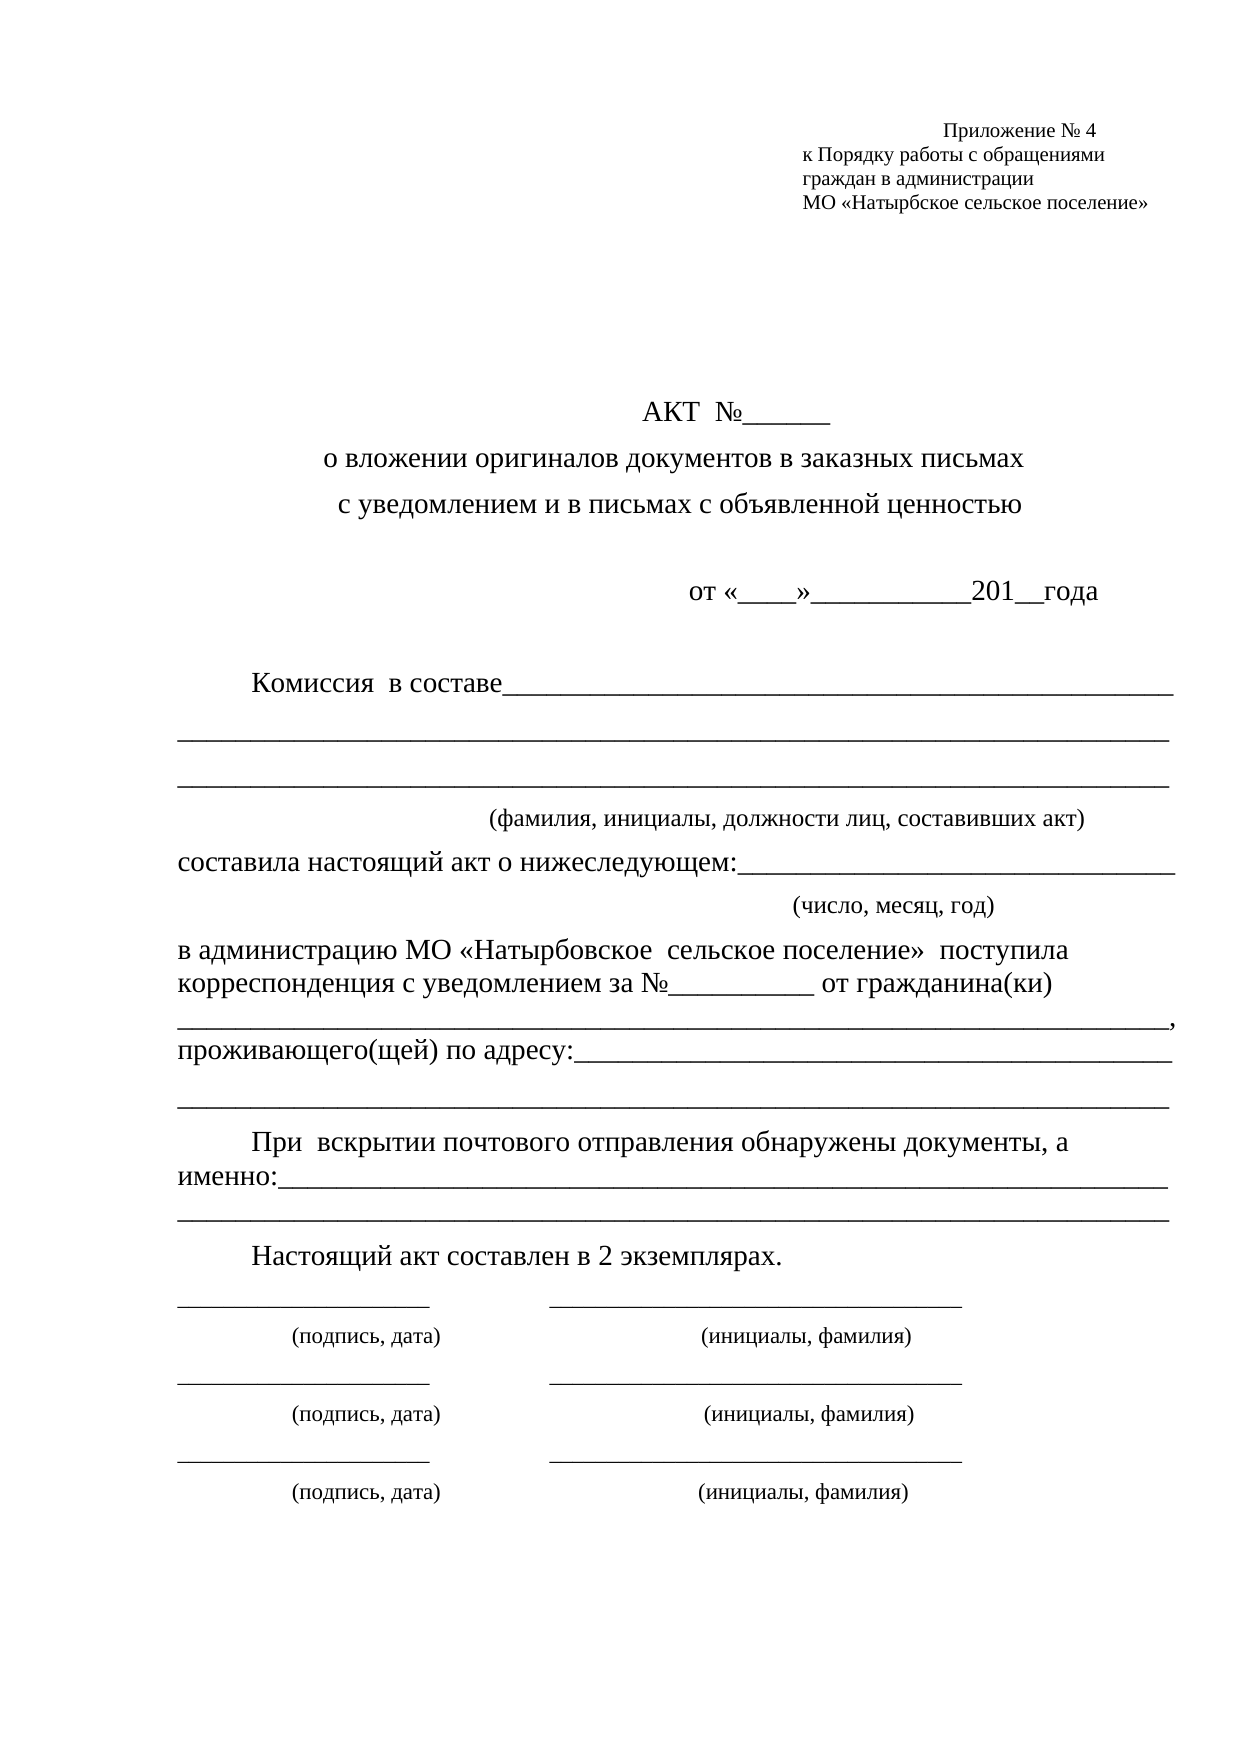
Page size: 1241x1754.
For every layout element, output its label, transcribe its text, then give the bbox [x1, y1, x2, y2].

text ____________________________________________________________________ [177, 757, 1181, 791]
text ______________________ ____________________________________ [177, 1439, 1181, 1466]
text о вложении оригиналов документов в заказных письмах [177, 440, 1181, 473]
text АКТ №______ [430, 394, 1181, 427]
text Настоящий акт составлен в 2 экземплярах. [177, 1238, 1181, 1271]
text от «____»___________201__года [606, 573, 1181, 607]
text с уведомлением и в письмах с объявленной ценностью [177, 486, 1181, 519]
text (подпись, дата) (инициалы, фамилия) [177, 1323, 1181, 1349]
text (подпись, дата) (инициалы, фамилия) [177, 1478, 1181, 1504]
text Комиссия в составе______________________________________________ [177, 665, 1181, 699]
text (фамилия, инициалы, должности лиц, составивших акт) [489, 803, 1181, 832]
text ____________________________________________________________________ [177, 711, 1181, 745]
text граждан в администрации [177, 166, 1181, 190]
text (число, месяц, год) [606, 891, 1181, 919]
text в администрацию МО «Натырбовское сельское поселение» поступила корреспонденция с уведомлением за №__________ от гражданина(ки) ____________________________________________________________________, проживающего(щей) по адресу:_________________________________________ [177, 932, 1181, 1066]
text ______________________ ____________________________________ [177, 1361, 1181, 1388]
text составила настоящий акт о нижеследующем:______________________________ [177, 844, 1181, 878]
text к Порядку работы с обращениями [177, 142, 1181, 166]
text ______________________ ____________________________________ [177, 1284, 1181, 1310]
text ____________________________________________________________________ [177, 1078, 1181, 1112]
text При вскрытии почтового отправления обнаружены документы, а именно:_________________________________________________________________________________________________________________________________ [177, 1124, 1181, 1225]
text МО «Натырбское сельское поселение» [177, 190, 1181, 214]
text (подпись, дата) (инициалы, фамилия) [177, 1400, 1181, 1427]
text Приложение № 4 [177, 118, 1181, 142]
